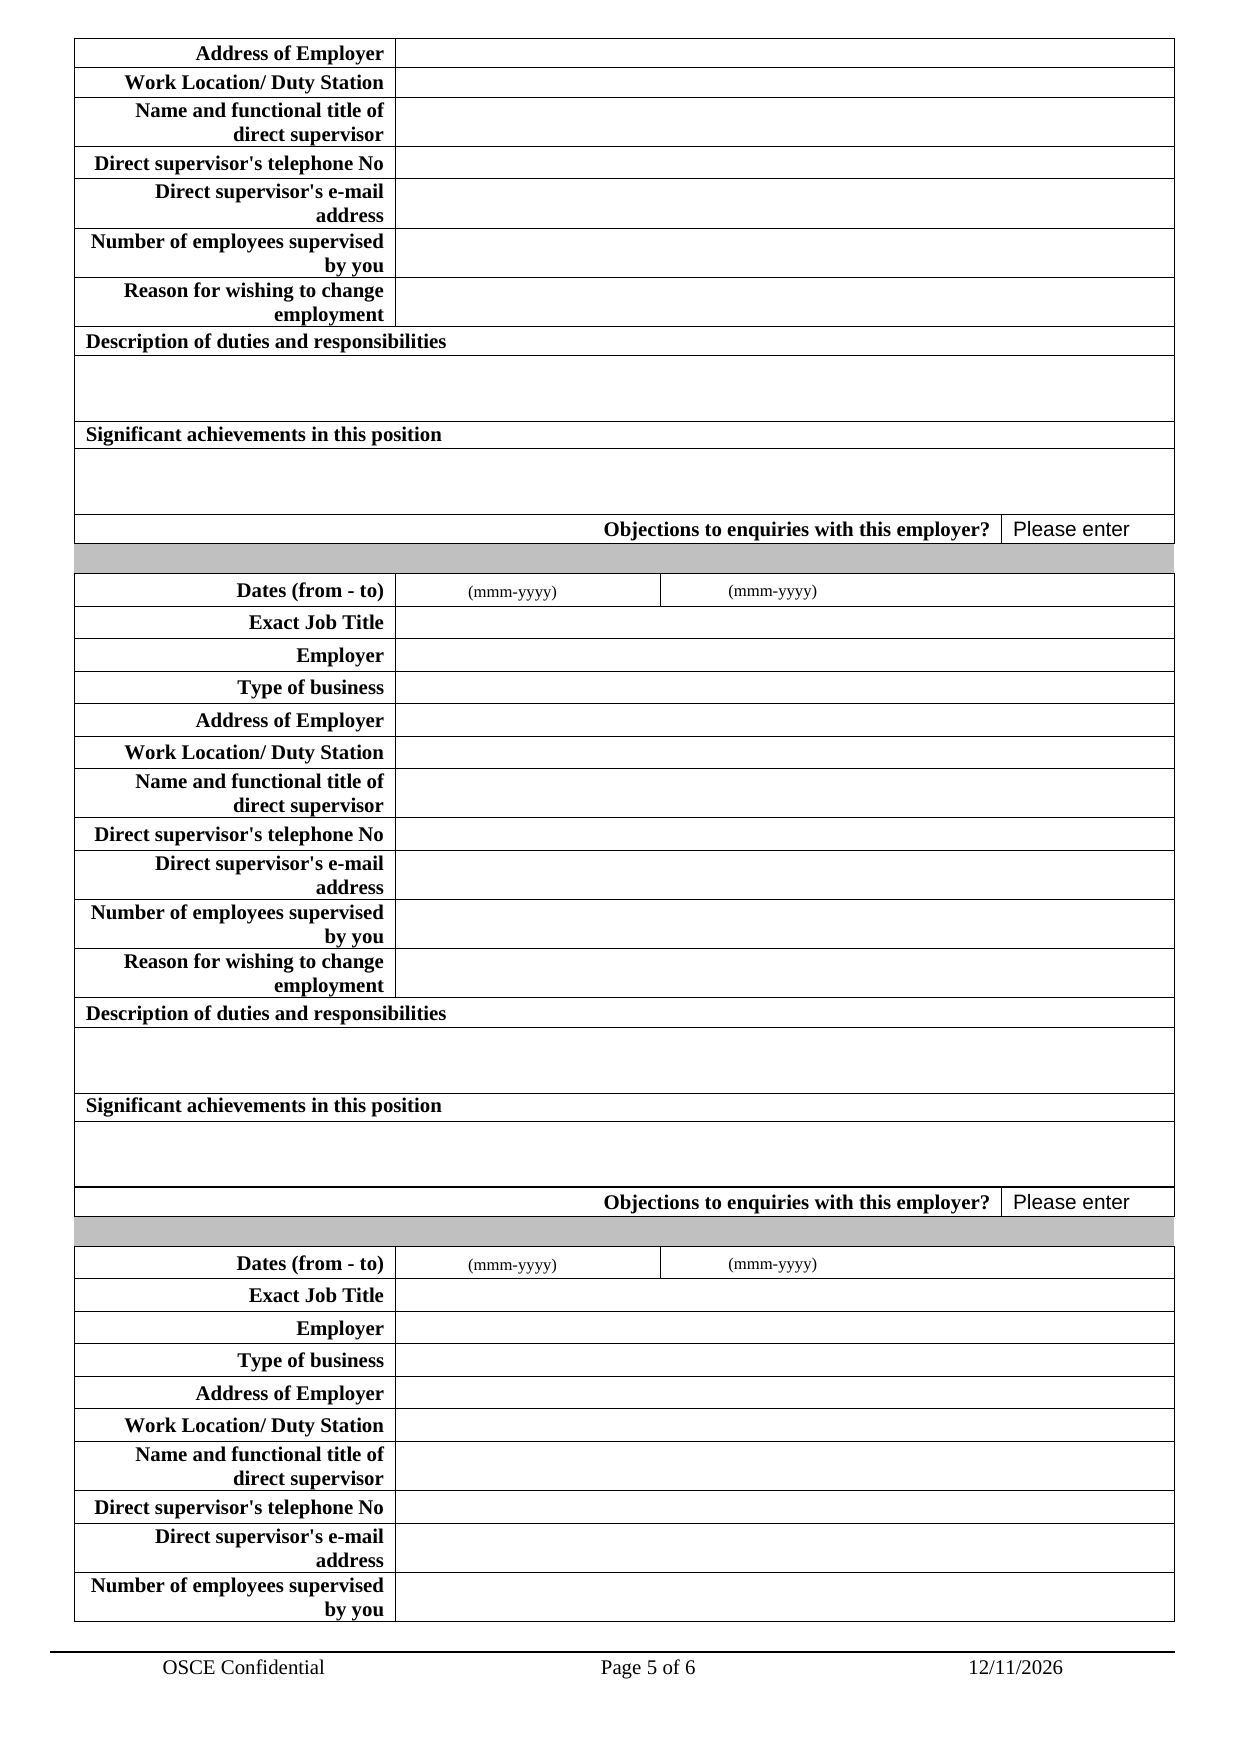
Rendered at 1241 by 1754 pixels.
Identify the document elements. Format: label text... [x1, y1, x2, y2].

table_cell [396, 1409, 1174, 1441]
table_cell [396, 704, 1174, 736]
table_cell [396, 1524, 1174, 1572]
table_cell Number of employees supervised by you [75, 1573, 395, 1621]
table_cell [75, 1028, 1174, 1092]
table_cell [396, 1279, 1174, 1311]
table_cell Name and functional title of direct supervisor [75, 98, 395, 146]
table_cell Employer [75, 639, 395, 671]
table_cell (mmm-yyyy) [396, 574, 660, 606]
table_cell [396, 1377, 1174, 1408]
table_cell [75, 356, 1174, 421]
table_cell [396, 1312, 1174, 1343]
table_cell Exact Job Title [75, 1279, 395, 1311]
table_cell Work Location/ Duty Station [75, 737, 395, 768]
table_cell [396, 672, 1174, 703]
table_cell [396, 68, 1174, 97]
table_cell [1002, 1188, 1174, 1216]
table_cell [396, 607, 1174, 638]
table_cell Significant achievements in this position [75, 1094, 1174, 1121]
table_cell Address of Employer [75, 704, 395, 736]
table_cell Direct supervisor's telephone No [75, 818, 395, 850]
table_cell [396, 147, 1174, 178]
table_cell [75, 449, 1174, 514]
table_cell Type of business [75, 1344, 395, 1376]
table_cell [396, 1491, 1174, 1522]
table_cell Direct supervisor's e-mail address [75, 851, 395, 899]
table_cell [1002, 515, 1174, 543]
table_cell Direct supervisor's telephone No [75, 1491, 395, 1522]
table_cell [74, 544, 1174, 573]
table_cell Address of Employer [75, 1377, 395, 1408]
table_cell Exact Job Title [75, 607, 395, 638]
table_cell [396, 1573, 1174, 1621]
table_cell Significant achievements in this position [75, 422, 1174, 448]
table_cell (mmm-yyyy) [661, 574, 1174, 606]
table_cell Direct supervisor's e-mail address [75, 1524, 395, 1572]
table_cell Reason for wishing to change employment [75, 949, 395, 997]
table_cell Employer [75, 1312, 395, 1343]
table_cell [396, 851, 1174, 899]
table_cell Objections to enquiries with this employer? [75, 1188, 1001, 1216]
table_cell Type of business [75, 672, 395, 703]
table_cell [396, 949, 1174, 997]
table_cell [396, 769, 1174, 817]
table_cell [74, 1217, 1174, 1246]
table_cell Direct supervisor's e-mail address [75, 179, 395, 227]
table_cell [396, 39, 1174, 67]
table_cell [396, 818, 1174, 850]
table_cell Dates (from - to) [75, 574, 395, 606]
table_cell Description of duties and responsibilities [75, 327, 1174, 355]
table_cell Direct supervisor's telephone No [75, 147, 395, 178]
table_cell Dates (from - to) [75, 1247, 395, 1278]
table_cell Address of Employer [75, 39, 395, 67]
table_cell Work Location/ Duty Station [75, 1409, 395, 1441]
table_cell Number of employees supervised by you [75, 900, 395, 948]
table_cell [75, 1122, 1174, 1186]
table_cell (mmm-yyyy) [661, 1247, 1174, 1278]
table_cell Work Location/ Duty Station [75, 68, 395, 97]
table_cell (mmm-yyyy) [396, 1247, 660, 1278]
table_cell [396, 1442, 1174, 1490]
table_cell [396, 1344, 1174, 1376]
table_cell [396, 229, 1174, 277]
table_cell [396, 98, 1174, 146]
table_cell [396, 900, 1174, 948]
table_cell Reason for wishing to change employment [75, 278, 395, 326]
table_cell Name and functional title of direct supervisor [75, 1442, 395, 1490]
table_cell Description of duties and responsibilities [75, 998, 1174, 1027]
table_cell [396, 179, 1174, 227]
table_cell [396, 737, 1174, 768]
table_cell Number of employees supervised by you [75, 229, 395, 277]
table_cell Objections to enquiries with this employer? [75, 515, 1001, 543]
table_cell [396, 278, 1174, 326]
table_cell [396, 639, 1174, 671]
table_cell Name and functional title of direct supervisor [75, 769, 395, 817]
